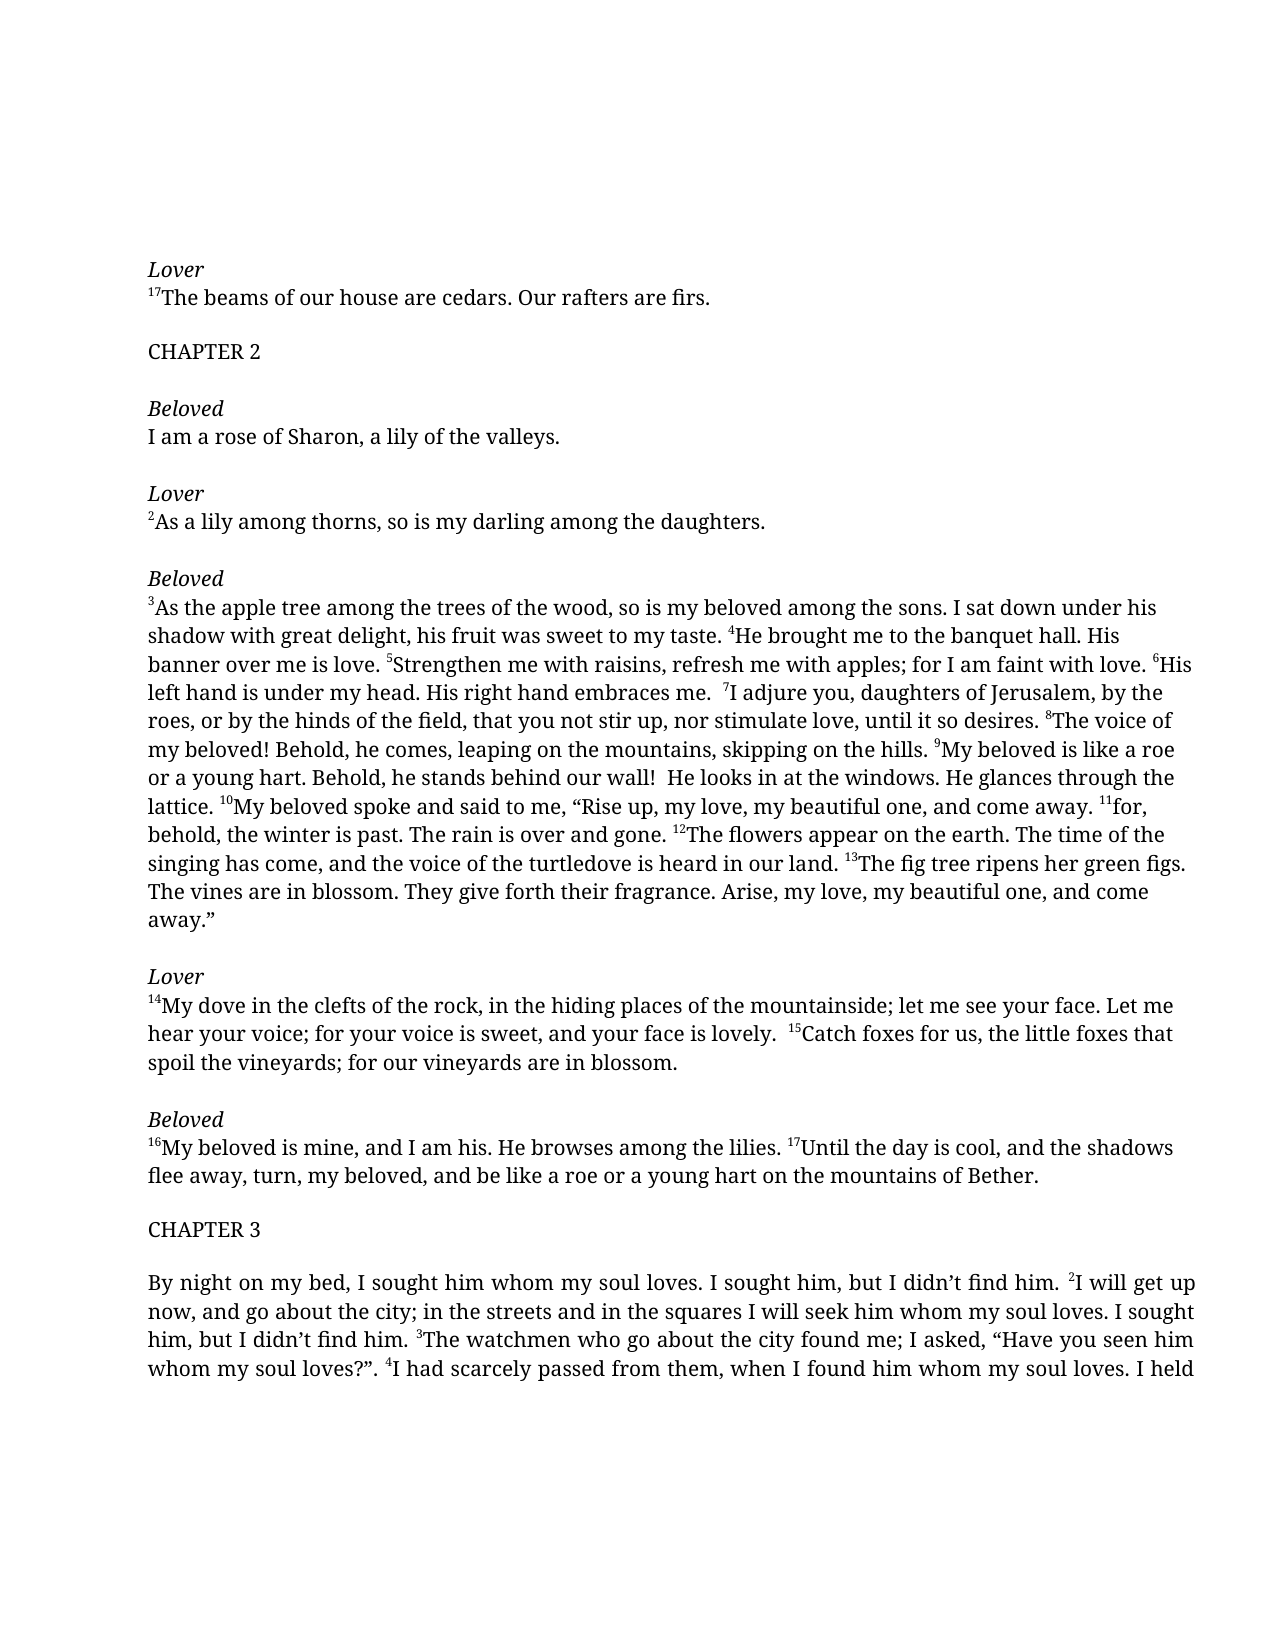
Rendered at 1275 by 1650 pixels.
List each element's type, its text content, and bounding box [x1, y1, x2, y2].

text 17The beams of our house are cedars. Our rafters are firs. [148, 283, 1196, 312]
text I am a rose of Sharon, a lily of the valleys. [148, 422, 1196, 451]
text CHAPTER 3 [148, 1215, 1196, 1243]
text 14My dove in the clefts of the rock, in the hiding places of the mountainside; let me see your face. Let me hear your voice; for your voice is sweet, and your face is lovely. 15Catch foxes for us, the little foxes that spoil the vineyards; for our vineyards are in blossom. [148, 991, 1196, 1076]
text Beloved [148, 1105, 1196, 1133]
text 3As the apple tree among the trees of the wood, so is my beloved among the sons. I sat down under his shadow with great delight, his fruit was sweet to my taste. 4He brought me to the banquet hall. His banner over me is love. 5Strengthen me with raisins, refresh me with apples; for I am faint with love. 6His left hand is under my head. His right hand embraces me. 7I adjure you, daughters of Jerusalem, by the roes, or by the hinds of the field, that you not stir up, nor stimulate love, until it so desires. 8The voice of my beloved! Behold, he comes, leaping on the mountains, skipping on the hills. 9My beloved is like a roe or a young hart. Behold, he stands behind our wall! He looks in at the windows. He glances through the lattice. 10My beloved spoke and said to me, “Rise up, my love, my beautiful one, and come away. 11for, behold, the winter is past. The rain is over and gone. 12The flowers appear on the earth. The time of the singing has come, and the voice of the turtledove is heard in our land. 13The fig tree ripens her green figs. The vines are in blossom. They give forth their fragrance. Arise, my love, my beautiful one, and come away.” [148, 593, 1196, 934]
text Beloved [148, 394, 1196, 422]
text Lover [148, 962, 1196, 991]
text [148, 1268, 1196, 1382]
text Beloved [148, 564, 1196, 593]
text CHAPTER 2 [148, 337, 1196, 365]
text 2As a lily among thorns, so is my darling among the daughters. [148, 507, 1196, 536]
text 16My beloved is mine, and I am his. He browses among the lilies. 17Until the day is cool, and the shadows flee away, turn, my beloved, and be like a roe or a young hart on the mountains of Bether. [148, 1133, 1196, 1190]
text Lover [148, 479, 1196, 507]
text Lover [148, 255, 1196, 283]
